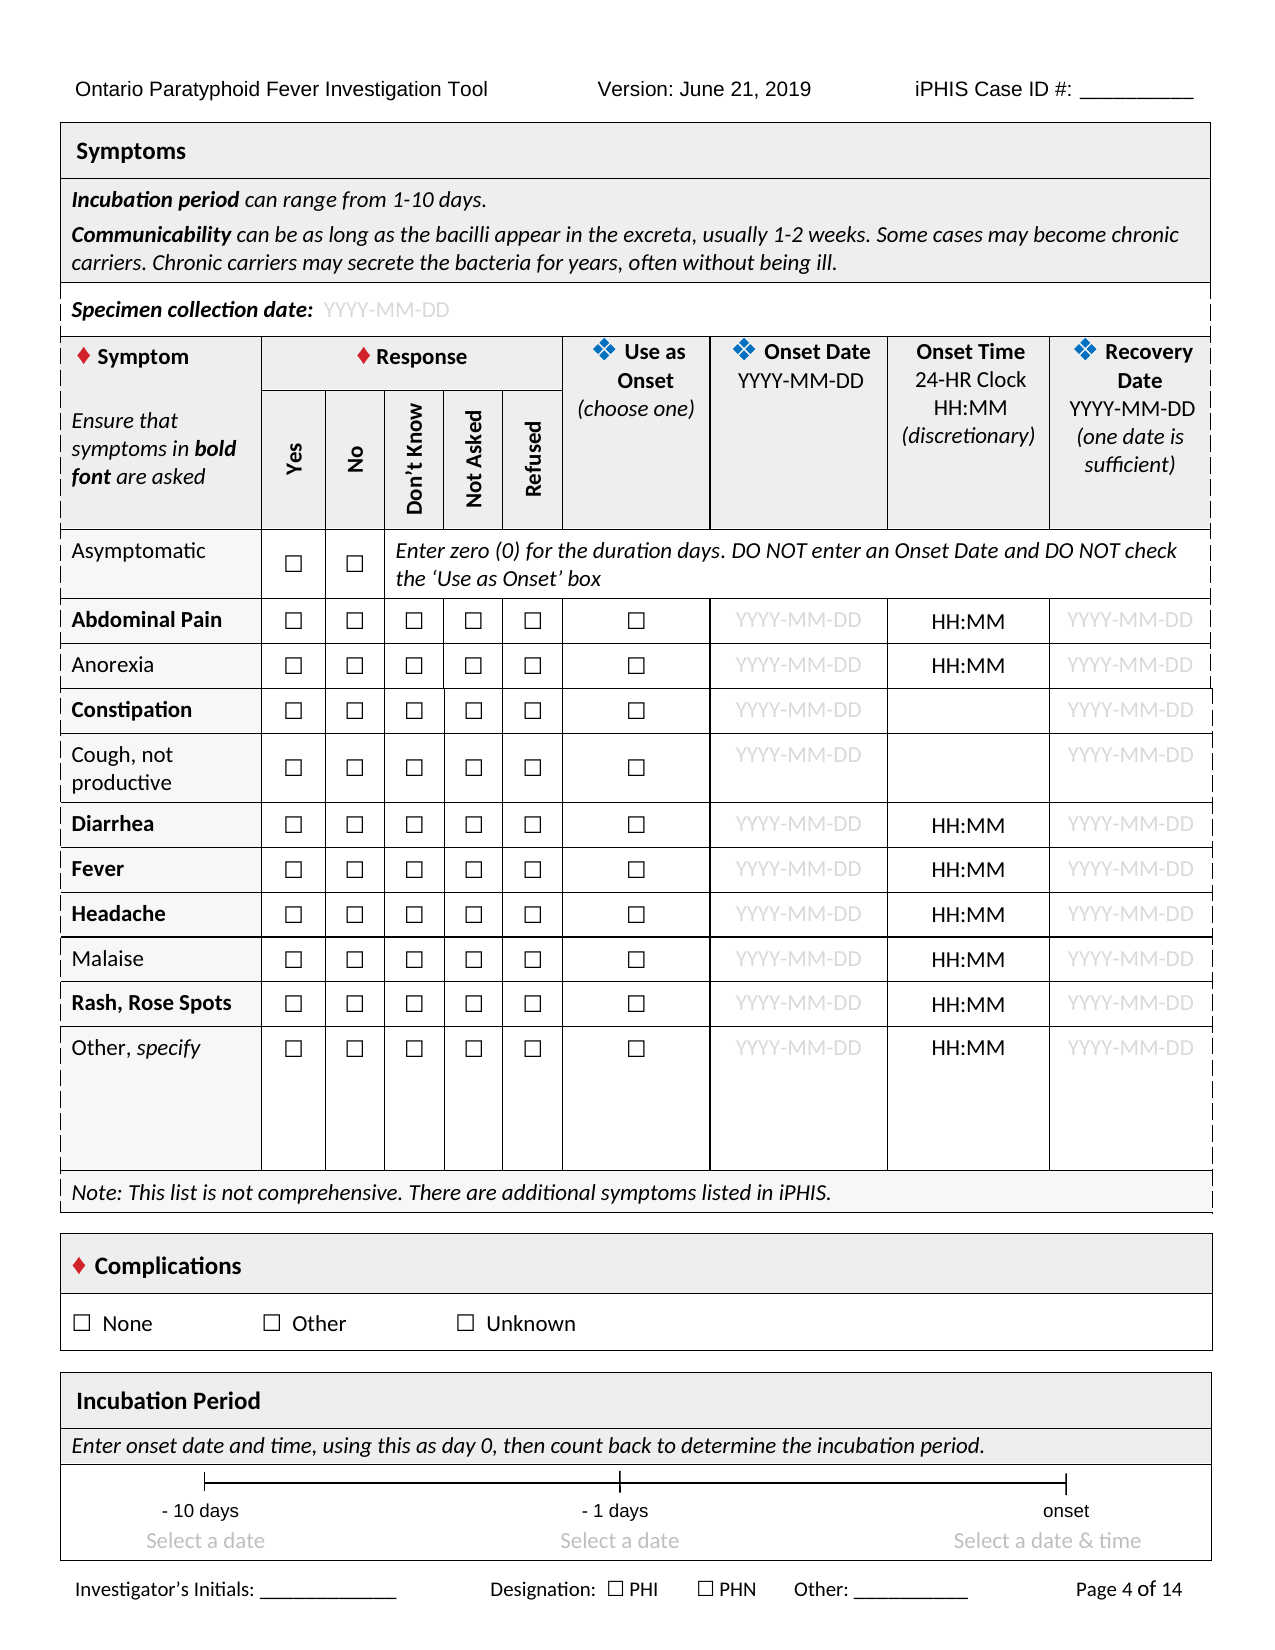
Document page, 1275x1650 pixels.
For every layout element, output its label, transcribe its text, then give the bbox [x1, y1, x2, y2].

table_cell [503, 644, 562, 688]
table_cell Incubation period can range from 1-10 days. Communicability can be as long as the bacilli appear in the excreta, usually 1-2 weeks. Some cases may become chronic carriers. Chronic carriers may secrete the bacteria for years, often without being ill. [61, 179, 1210, 282]
table_cell [262, 938, 325, 981]
table_cell [262, 689, 325, 732]
table_cell [445, 982, 502, 1026]
table_cell Onset Time 24-HR Clock HH:MM (discretionary) [888, 337, 1049, 528]
table_cell [563, 644, 709, 688]
table_cell [385, 599, 443, 643]
table_cell Rash, Rose Spots [60, 982, 261, 1026]
table_cell Anorexia [60, 644, 261, 688]
table_cell [563, 982, 709, 1026]
table_cell [445, 893, 502, 936]
table_cell [503, 982, 562, 1026]
table_cell [385, 848, 444, 892]
table_cell Don’t Know [385, 391, 443, 528]
table_cell [445, 803, 502, 847]
table_cell [385, 893, 444, 936]
table_cell [385, 644, 443, 688]
table_cell Enter onset date and time, using this as day 0, then count back to determine the incubation period. [61, 1429, 1211, 1463]
table_cell [563, 938, 709, 981]
table_cell [563, 848, 709, 892]
table_cell ♦ Symptom Ensure that symptoms in bold font are asked [60, 337, 261, 528]
table_cell [445, 848, 502, 892]
table_cell [444, 599, 502, 643]
table_cell Yes [262, 391, 325, 528]
table_cell [262, 530, 325, 598]
table_cell Fever [60, 848, 261, 892]
table_cell [385, 1027, 444, 1170]
table_cell [563, 1027, 709, 1170]
table_cell [563, 599, 709, 643]
table_cell Constipation [60, 689, 261, 732]
table_header Incubation Period [61, 1373, 1211, 1428]
table_cell [503, 1027, 562, 1170]
table_cell Diarrhea [60, 803, 261, 847]
table_cell [444, 644, 502, 688]
table_cell Note: This list is not comprehensive. There are additional symptoms listed in iPHIS. [60, 1171, 1212, 1212]
table_cell [326, 530, 384, 598]
table_cell [326, 599, 384, 643]
table_cell Onset Date YYYY-MM-DD [711, 337, 887, 528]
table_cell [326, 734, 384, 802]
table_cell Other, specify [60, 1027, 261, 1170]
table_cell [326, 803, 384, 847]
table_cell [326, 848, 384, 892]
table_cell [385, 938, 444, 981]
table_cell [503, 848, 562, 892]
table_cell [262, 848, 325, 892]
table_cell [326, 893, 384, 936]
table_cell Use as Onset (choose one) [563, 337, 709, 528]
table_cell [563, 893, 709, 936]
table_cell [326, 982, 384, 1026]
table_cell Not Asked [444, 391, 502, 528]
table_cell [503, 803, 562, 847]
table_cell [262, 734, 325, 802]
table_cell [262, 893, 325, 936]
table_cell [563, 803, 709, 847]
table_header Symptoms [61, 123, 1210, 178]
table_cell [445, 734, 502, 802]
table_cell [262, 982, 325, 1026]
table_cell Enter zero (0) for the duration days. DO NOT enter an Onset Date and DO NOT check the ‘Use as Onset’ box [385, 530, 1211, 598]
table_cell [445, 938, 502, 981]
table_cell [445, 689, 502, 732]
table_cell [326, 644, 384, 688]
table_cell [326, 689, 384, 732]
table_cell [326, 1027, 384, 1170]
table_cell [503, 938, 562, 981]
table_cell [503, 689, 562, 732]
table_cell Abdominal Pain [60, 599, 261, 643]
table_cell [326, 938, 384, 981]
table_cell No [326, 391, 384, 528]
table_cell Asymptomatic [60, 530, 261, 598]
table_header ♦ Complications [61, 1234, 1212, 1293]
table_cell [888, 689, 1049, 732]
table_cell Recovery Date YYYY-MM-DD (one date is sufficient) [1050, 337, 1211, 528]
table_cell [262, 1027, 325, 1170]
table_cell ♦ Response [262, 337, 562, 389]
table_cell Malaise [60, 937, 261, 981]
table_cell [385, 689, 444, 732]
table_cell [262, 644, 325, 688]
table_cell - 10 days - 1 days onset [61, 1465, 1211, 1559]
table_cell Cough, not productive [60, 734, 261, 802]
table_cell [563, 689, 709, 732]
table_cell [385, 734, 444, 802]
table_cell [503, 734, 562, 802]
table_cell Refused [503, 391, 562, 528]
table_cell Headache [60, 893, 261, 936]
table_cell [385, 803, 444, 847]
table_cell [563, 734, 709, 802]
table_cell [262, 599, 325, 643]
table_cell [503, 893, 562, 936]
table_cell [445, 1027, 502, 1170]
table_cell [385, 982, 444, 1026]
table_cell None Other Unknown [61, 1294, 1212, 1350]
table_cell [503, 599, 562, 643]
table_cell [262, 803, 325, 847]
table_cell Specimen collection date: [60, 283, 1211, 336]
